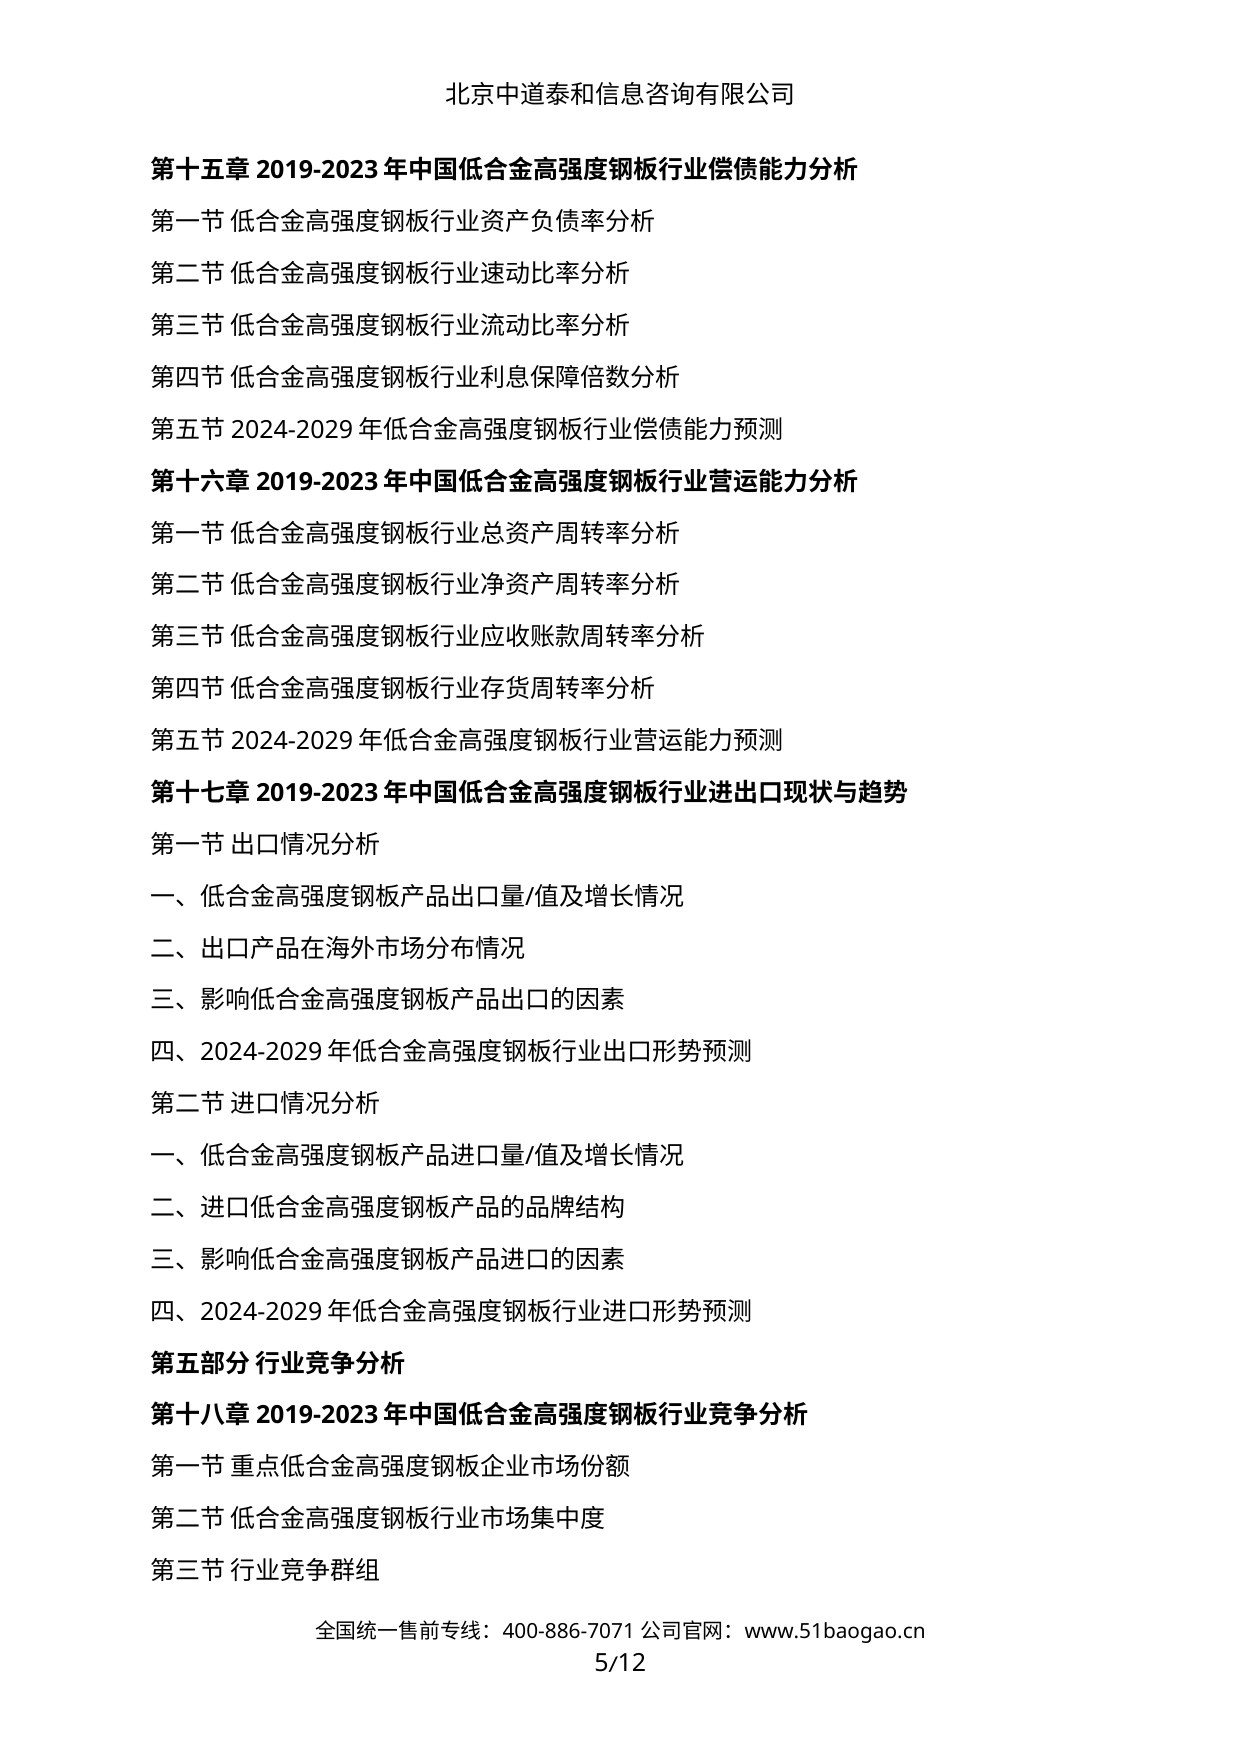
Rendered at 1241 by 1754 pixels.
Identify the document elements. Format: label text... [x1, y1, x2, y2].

text 第二节 进口情况分析 [150, 1084, 1090, 1120]
text 第二节 低合金高强度钢板行业净资产周转率分析 [150, 565, 1090, 601]
text 四、2024-2029年低合金高强度钢板行业进口形势预测 [150, 1291, 1090, 1327]
text 第二节 低合金高强度钢板行业市场集中度 [150, 1499, 1090, 1535]
text 第一节 重点低合金高强度钢板企业市场份额 [150, 1447, 1090, 1483]
text 第五节 2024-2029年低合金高强度钢板行业偿债能力预测 [150, 409, 1090, 446]
text 第一节 低合金高强度钢板行业总资产周转率分析 [150, 513, 1090, 549]
text 第二节 低合金高强度钢板行业速动比率分析 [150, 254, 1090, 290]
text 第五部分 行业竞争分析 [150, 1343, 1090, 1379]
text 第三节 行业竞争群组 [150, 1551, 1090, 1587]
text 第一节 低合金高强度钢板行业资产负债率分析 [150, 202, 1090, 238]
text 第四节 低合金高强度钢板行业利息保障倍数分析 [150, 357, 1090, 394]
text 第十七章 2019-2023年中国低合金高强度钢板行业进出口现状与趋势 [150, 772, 1090, 809]
text 第四节 低合金高强度钢板行业存货周转率分析 [150, 669, 1090, 705]
text 二、出口产品在海外市场分布情况 [150, 928, 1090, 964]
text 二、进口低合金高强度钢板产品的品牌结构 [150, 1187, 1090, 1224]
text 一、低合金高强度钢板产品出口量/值及增长情况 [150, 876, 1090, 912]
text 第十八章 2019-2023年中国低合金高强度钢板行业竞争分析 [150, 1395, 1090, 1431]
text 第三节 低合金高强度钢板行业应收账款周转率分析 [150, 617, 1090, 653]
text 三、影响低合金高强度钢板产品出口的因素 [150, 980, 1090, 1016]
text 第十六章 2019-2023年中国低合金高强度钢板行业营运能力分析 [150, 461, 1090, 497]
text 一、低合金高强度钢板产品进口量/值及增长情况 [150, 1136, 1090, 1172]
text 第一节 出口情况分析 [150, 824, 1090, 861]
text 四、2024-2029年低合金高强度钢板行业出口形势预测 [150, 1032, 1090, 1068]
text 第十五章 2019-2023年中国低合金高强度钢板行业偿债能力分析 [150, 150, 1090, 186]
text 第五节 2024-2029年低合金高强度钢板行业营运能力预测 [150, 721, 1090, 757]
text 第三节 低合金高强度钢板行业流动比率分析 [150, 306, 1090, 342]
text 三、影响低合金高强度钢板产品进口的因素 [150, 1239, 1090, 1276]
